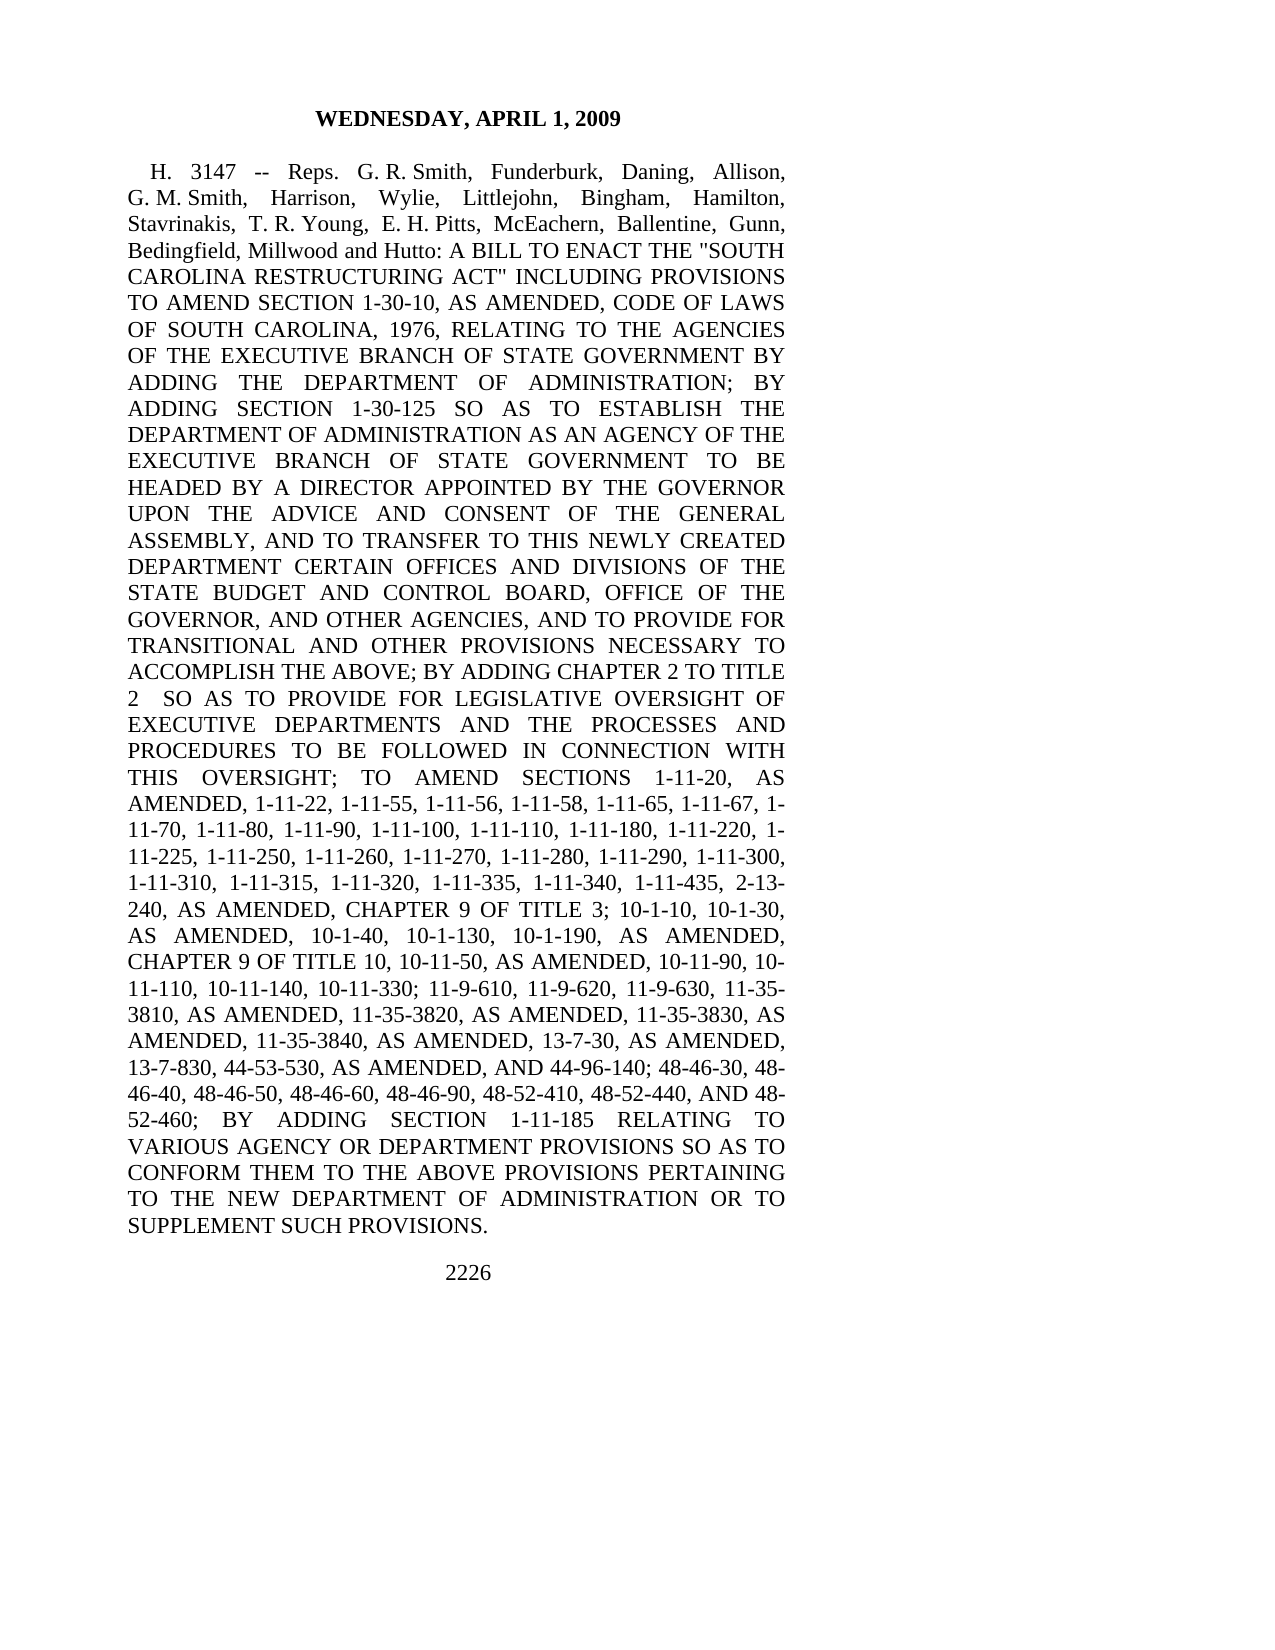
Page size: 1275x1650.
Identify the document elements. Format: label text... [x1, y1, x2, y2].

text H. 3147 -- Reps. G. R. Smith, Funderburk, Daning, Allison, G. M. Smith, Harrison, Wylie, Littlejohn, Bingham, Hamilton, Stavrinakis, T. R. Young, E. H. Pitts, McEachern, Ballentine, Gunn, Bedingfield, Millwood and Hutto: A BILL TO ENACT THE "SOUTH CAROLINA RESTRUCTURING ACT" INCLUDING PROVISIONS TO AMEND SECTION 1-30-10, AS AMENDED, CODE OF LAWS OF SOUTH CAROLINA, 1976, RELATING TO THE AGENCIES OF THE EXECUTIVE BRANCH OF STATE GOVERNMENT BY ADDING THE DEPARTMENT OF ADMINISTRATION; BY ADDING SECTION 1-30-125 SO AS TO ESTABLISH THE DEPARTMENT OF ADMINISTRATION AS AN AGENCY OF THE EXECUTIVE BRANCH OF STATE GOVERNMENT TO BE HEADED BY A DIRECTOR APPOINTED BY THE GOVERNOR UPON THE ADVICE AND CONSENT OF THE GENERAL ASSEMBLY, AND TO TRANSFER TO THIS NEWLY CREATED DEPARTMENT CERTAIN OFFICES AND DIVISIONS OF THE STATE BUDGET AND CONTROL BOARD, OFFICE OF THE GOVERNOR, AND OTHER AGENCIES, AND TO PROVIDE FOR TRANSITIONAL AND OTHER PROVISIONS NECESSARY TO ACCOMPLISH THE ABOVE; BY ADDING CHAPTER 2 TO TITLE 2 SO AS TO PROVIDE FOR LEGISLATIVE OVERSIGHT OF EXECUTIVE DEPARTMENTS AND THE PROCESSES AND PROCEDURES TO BE FOLLOWED IN CONNECTION WITH THIS OVERSIGHT; TO AMEND SECTIONS 1-11-20, AS AMENDED, 1-11-22, 1-11-55, 1-11-56, 1-11-58, 1-11-65, 1-11-67, 1-11-70, 1-11-80, 1-11-90, 1-11-100, 1-11-110, 1-11-180, 1-11-220, 1-11-225, 1-11-250, 1-11-260, 1-11-270, 1-11-280, 1-11-290, 1-11-300, 1-11-310, 1-11-315, 1-11-320, 1-11-335, 1-11-340, 1-11-435, 2-13-240, AS AMENDED, CHAPTER 9 OF TITLE 3; 10-1-10, 10-1-30, AS AMENDED, 10-1-40, 10-1-130, 10-1-190, AS AMENDED, CHAPTER 9 OF TITLE 10, 10-11-50, AS AMENDED, 10-11-90, 10-11-110, 10-11-140, 10-11-330; 11-9-610, 11-9-620, 11-9-630, 11-35-3810, AS AMENDED, 11-35-3820, AS AMENDED, 11-35-3830, AS AMENDED, 11-35-3840, AS AMENDED, 13-7-30, AS AMENDED, 13-7-830, 44-53-530, AS AMENDED, AND 44-96-140; 48-46-30, 48-46-40, 48-46-50, 48-46-60, 48-46-90, 48-52-410, 48-52-440, AND 48-52-460; BY ADDING SECTION 1-11-185 RELATING TO VARIOUS AGENCY OR DEPARTMENT PROVISIONS SO AS TO CONFORM THEM TO THE ABOVE PROVISIONS PERTAINING TO THE NEW DEPARTMENT OF ADMINISTRATION OR TO SUPPLEMENT SUCH PROVISIONS. [127, 158, 786, 1238]
